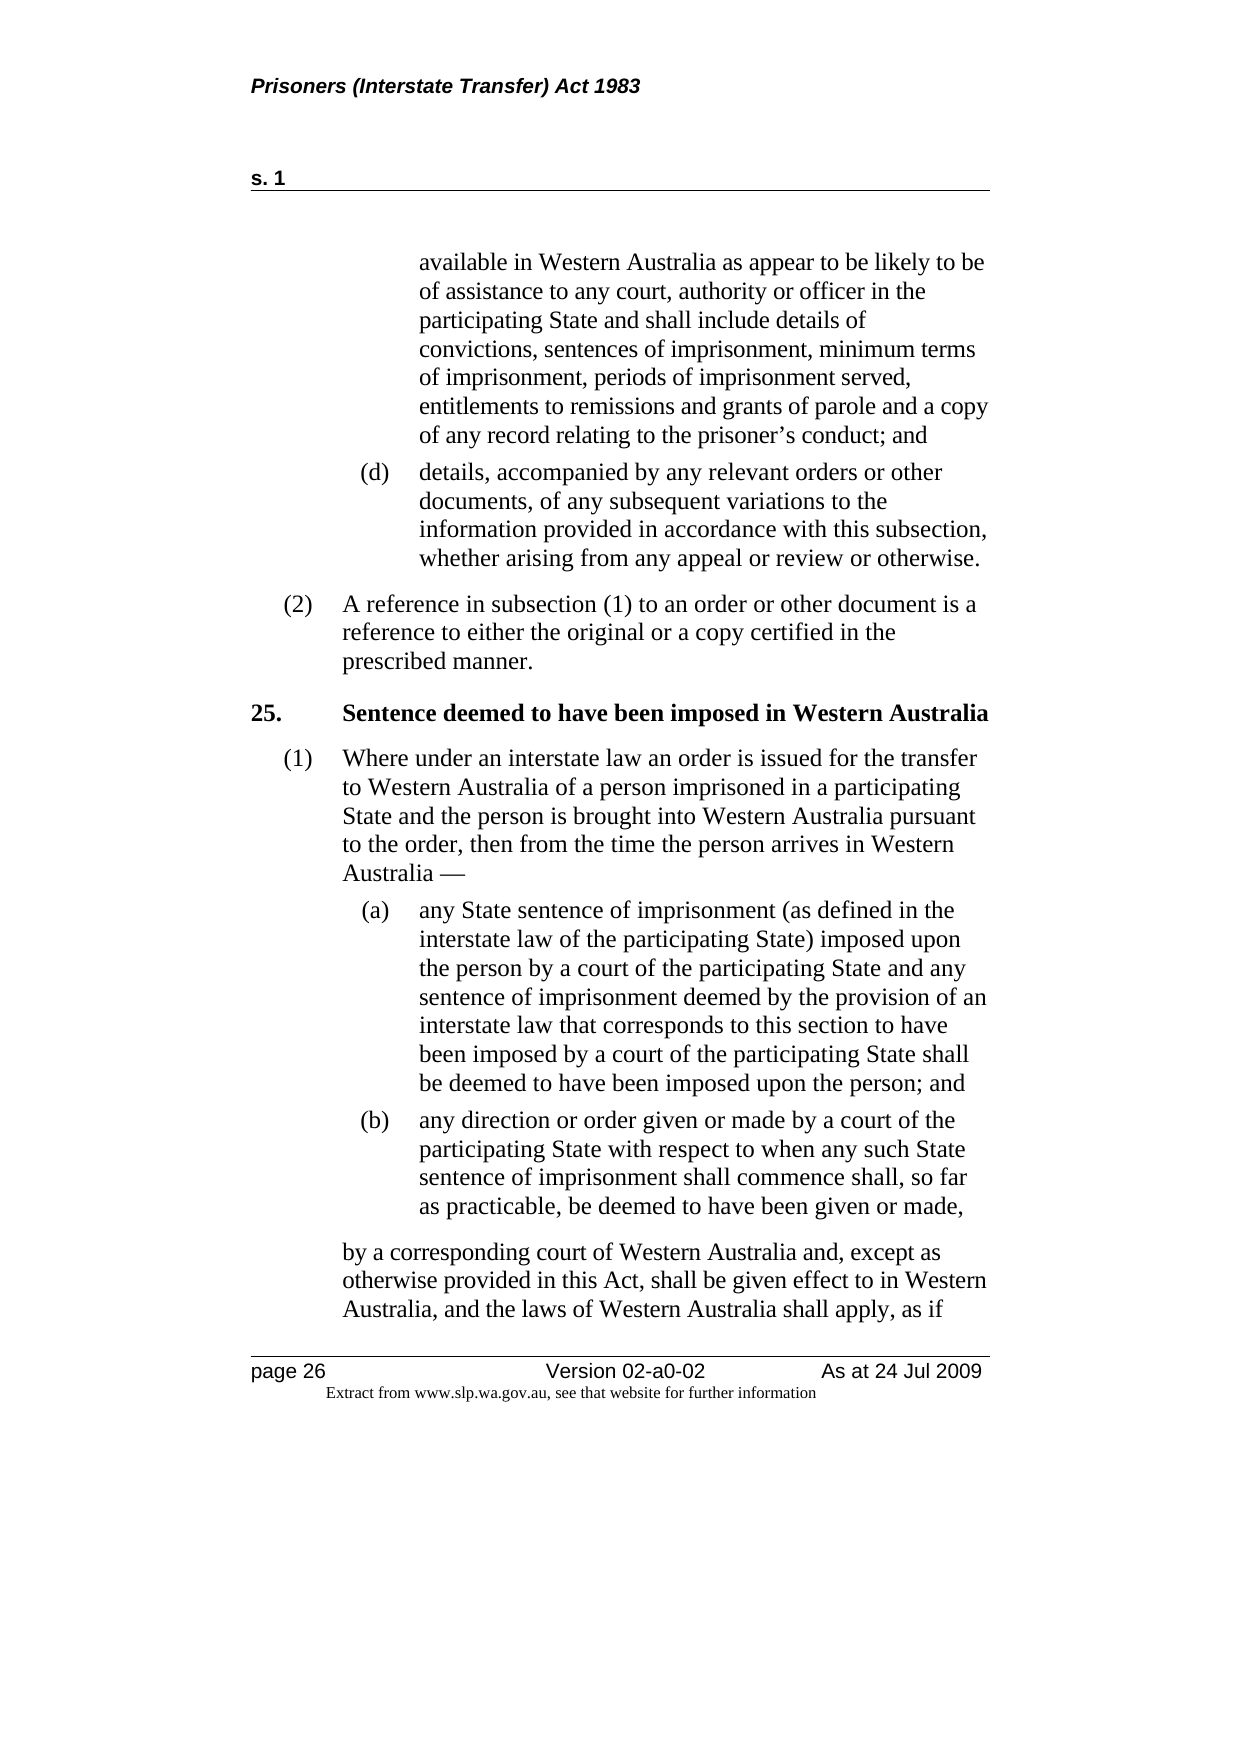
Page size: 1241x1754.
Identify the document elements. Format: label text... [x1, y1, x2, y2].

text (b) any direction or order given or made by a court of the participating State with respect to when any such State sentence of imprisonment shall commence shall, so far as practicable, be deemed to have been given or made, [251, 1105, 990, 1220]
text (d) details, accompanied by any relevant orders or other documents, of any subsequent variations to the information provided in accordance with this subsection, whether arising from any appeal or review or otherwise. [251, 457, 990, 572]
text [251, 1237, 990, 1323]
text (a) any State sentence of imprisonment (as defined in the interstate law of the participating State) imposed upon the person by a court of the participating State and any sentence of imprisonment deemed by the provision of an interstate law that corresponds to this section to have been imposed by a court of the participating State shall be deemed to have been imposed upon the person; and [251, 895, 990, 1097]
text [251, 247, 990, 449]
text (2) A reference in subsection (1) to an order or other document is a reference to either the original or a copy certified in the prescribed manner. [251, 589, 990, 675]
text (1) Where under an interstate law an order is issued for the transfer to Western Australia of a person imprisoned in a participating State and the person is brought into Western Australia pursuant to the order, then from the time the person arrives in Western Australia — [251, 743, 990, 887]
subtitle 25. Sentence deemed to have been imposed in Western Australia [251, 698, 990, 727]
